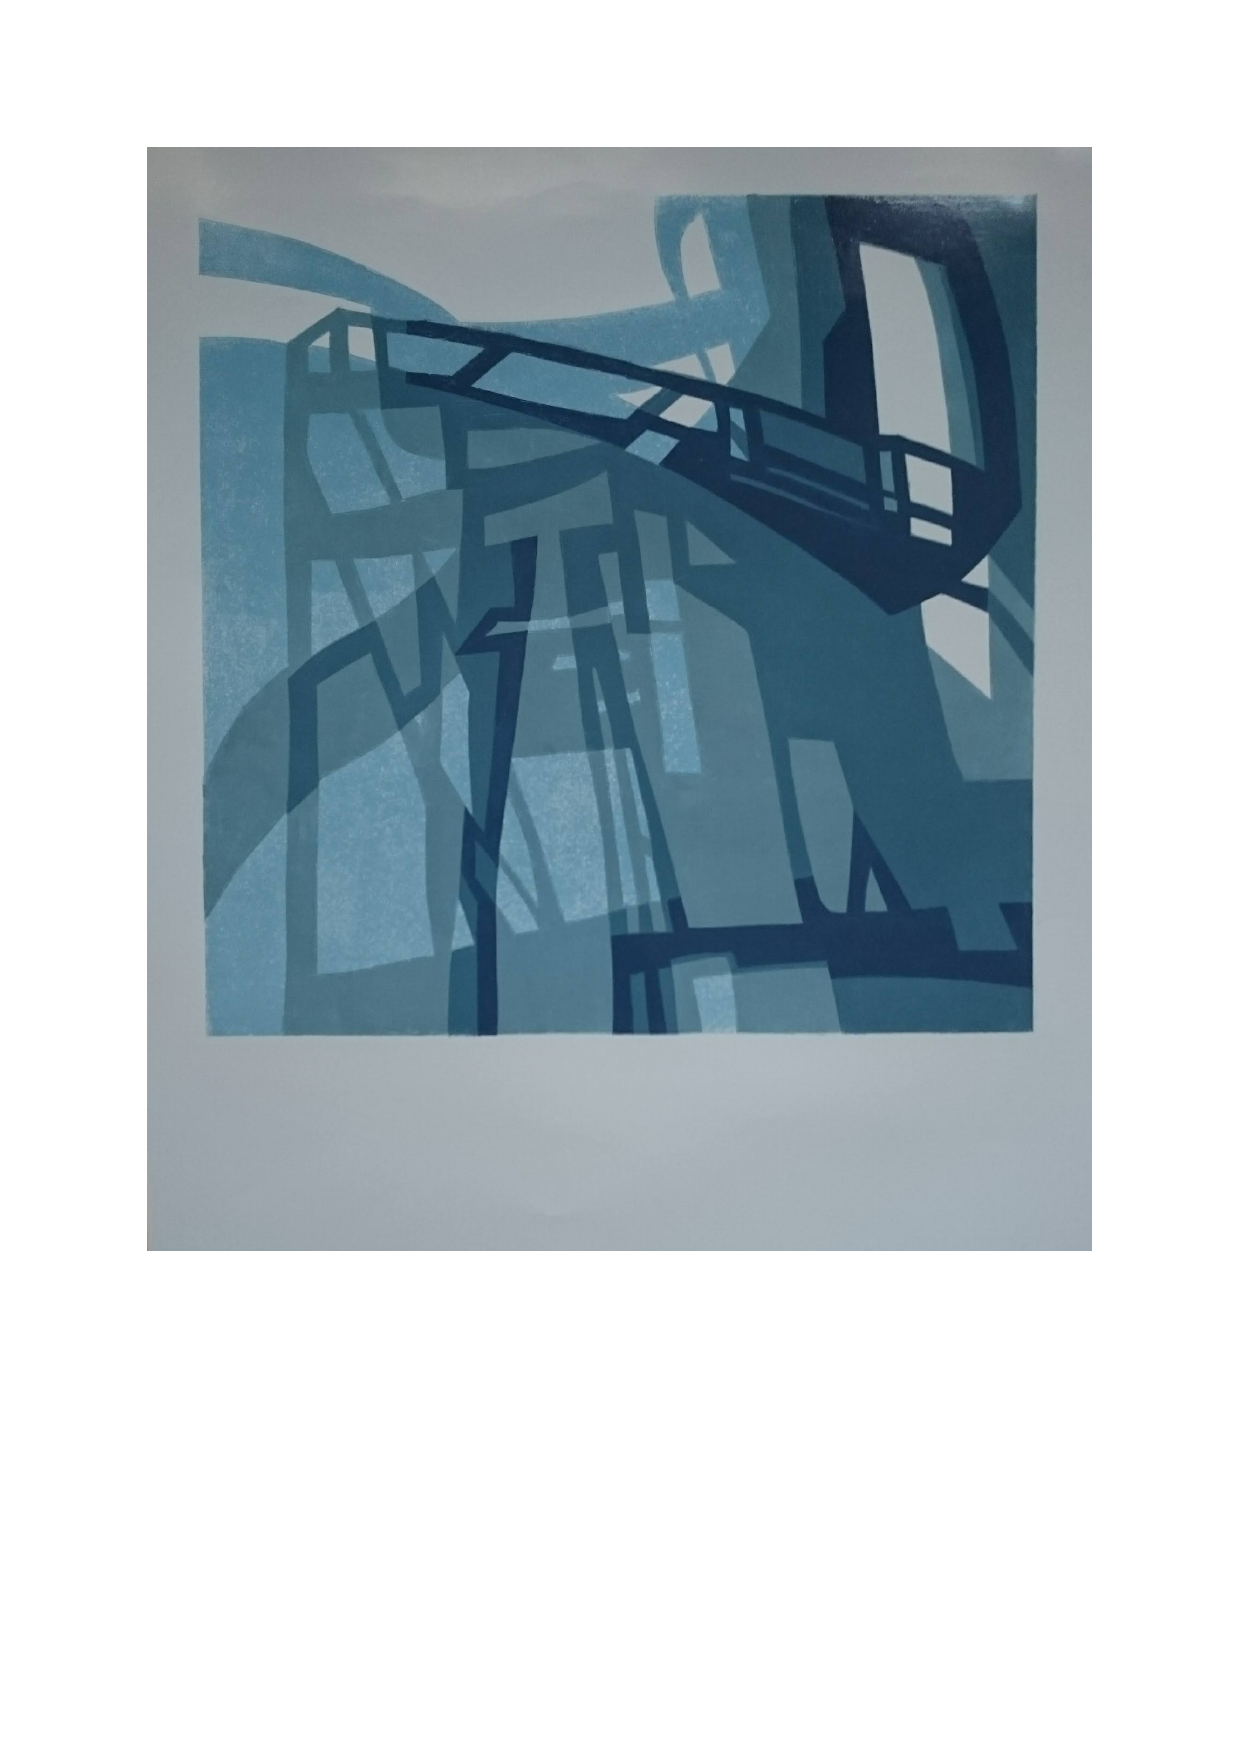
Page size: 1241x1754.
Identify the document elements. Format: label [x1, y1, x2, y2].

picture [147, 147, 1092, 1251]
